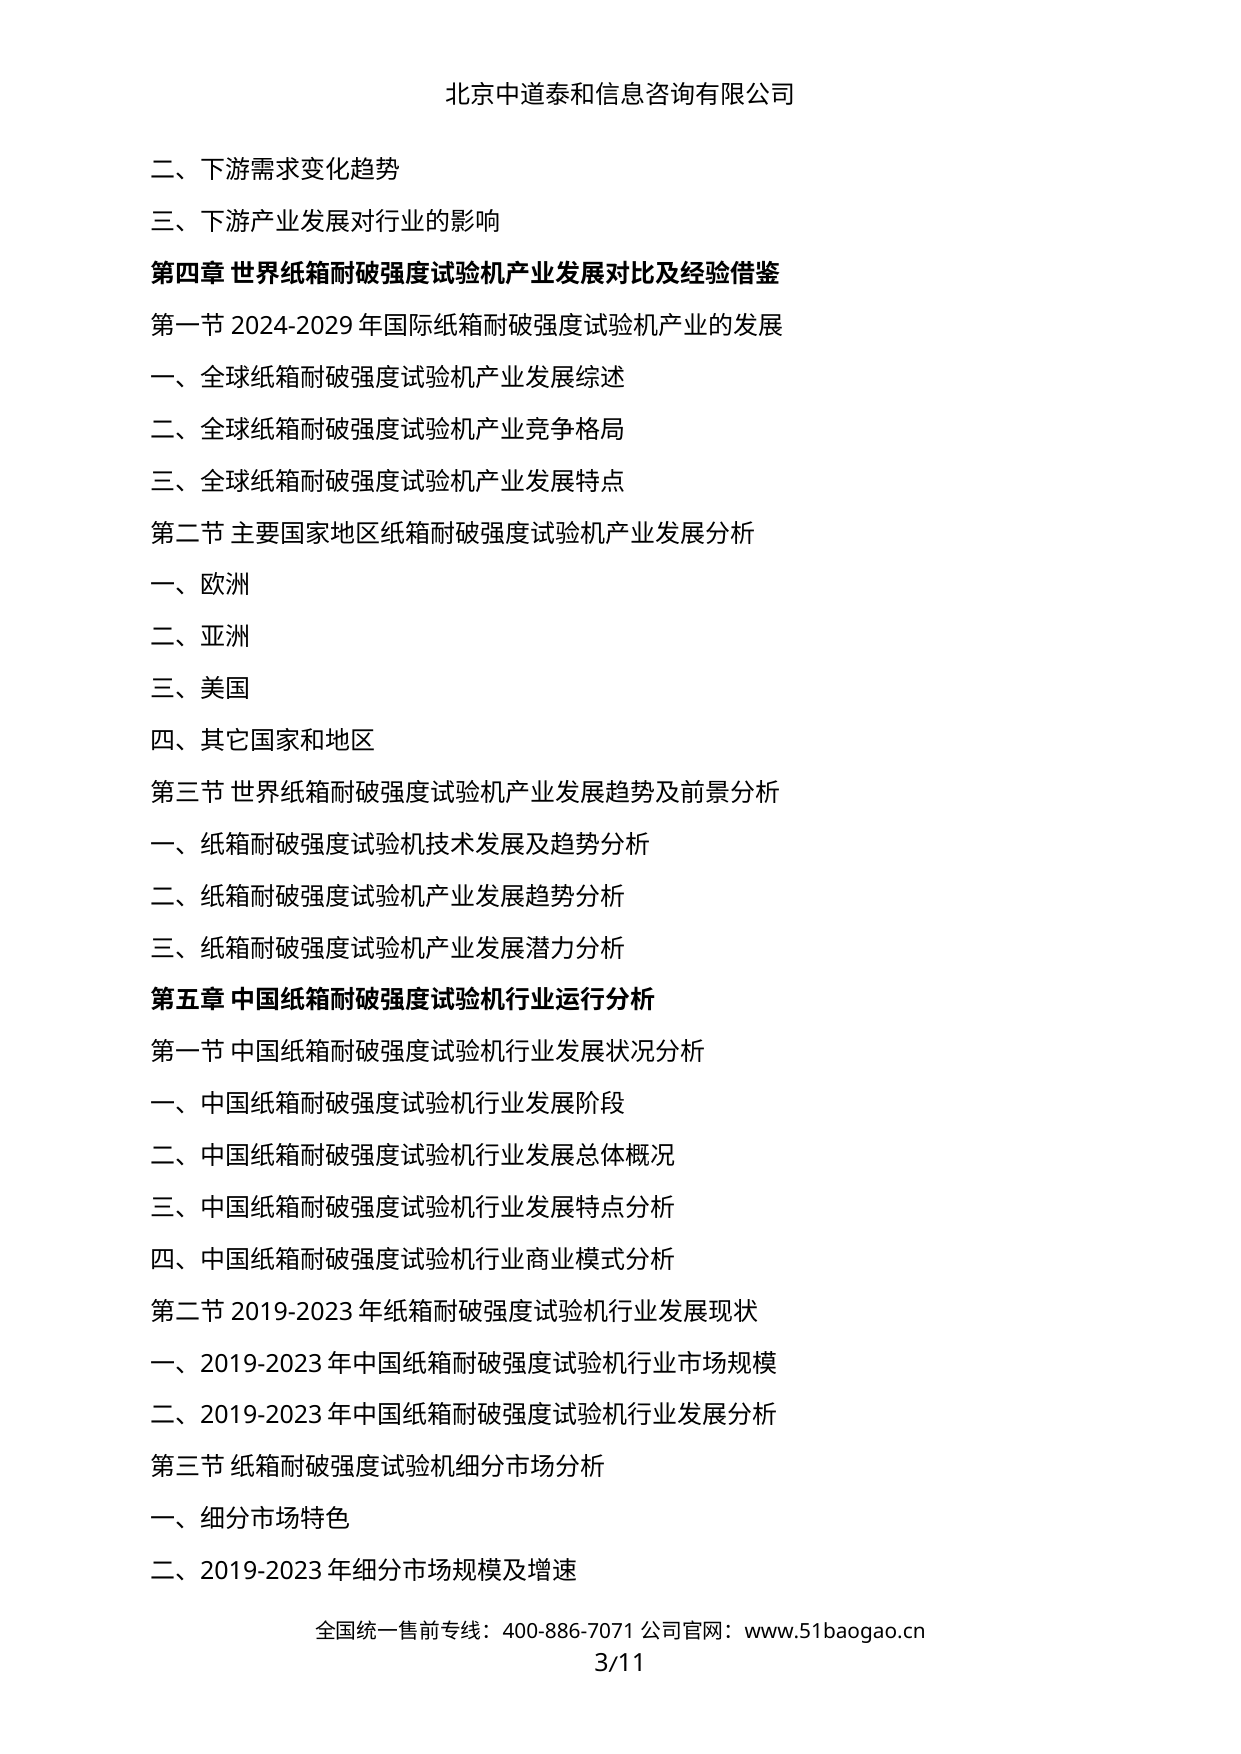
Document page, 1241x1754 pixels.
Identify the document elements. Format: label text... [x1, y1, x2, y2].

text 第三节 纸箱耐破强度试验机细分市场分析 [150, 1447, 1090, 1483]
text 三、美国 [150, 669, 1090, 705]
text 一、细分市场特色 [150, 1499, 1090, 1535]
text 二、亚洲 [150, 617, 1090, 653]
text 第二节 2019-2023年纸箱耐破强度试验机行业发展现状 [150, 1291, 1090, 1327]
text 四、其它国家和地区 [150, 721, 1090, 757]
text 三、全球纸箱耐破强度试验机产业发展特点 [150, 461, 1090, 497]
text 第四章 世界纸箱耐破强度试验机产业发展对比及经验借鉴 [150, 254, 1090, 290]
text 三、下游产业发展对行业的影响 [150, 202, 1090, 238]
text 四、中国纸箱耐破强度试验机行业商业模式分析 [150, 1239, 1090, 1276]
text 二、纸箱耐破强度试验机产业发展趋势分析 [150, 876, 1090, 912]
text 二、2019-2023年中国纸箱耐破强度试验机行业发展分析 [150, 1395, 1090, 1431]
text 二、2019-2023年细分市场规模及增速 [150, 1551, 1090, 1587]
text 一、中国纸箱耐破强度试验机行业发展阶段 [150, 1084, 1090, 1120]
text 一、2019-2023年中国纸箱耐破强度试验机行业市场规模 [150, 1343, 1090, 1379]
text 一、纸箱耐破强度试验机技术发展及趋势分析 [150, 824, 1090, 861]
text 三、纸箱耐破强度试验机产业发展潜力分析 [150, 928, 1090, 964]
text 二、中国纸箱耐破强度试验机行业发展总体概况 [150, 1136, 1090, 1172]
text 第五章 中国纸箱耐破强度试验机行业运行分析 [150, 980, 1090, 1016]
text 第一节 2024-2029年国际纸箱耐破强度试验机产业的发展 [150, 306, 1090, 342]
text 一、欧洲 [150, 565, 1090, 601]
text 二、下游需求变化趋势 [150, 150, 1090, 186]
text 第三节 世界纸箱耐破强度试验机产业发展趋势及前景分析 [150, 772, 1090, 809]
text 第二节 主要国家地区纸箱耐破强度试验机产业发展分析 [150, 513, 1090, 549]
text 一、全球纸箱耐破强度试验机产业发展综述 [150, 357, 1090, 394]
text 三、中国纸箱耐破强度试验机行业发展特点分析 [150, 1187, 1090, 1224]
text 二、全球纸箱耐破强度试验机产业竞争格局 [150, 409, 1090, 446]
text 第一节 中国纸箱耐破强度试验机行业发展状况分析 [150, 1032, 1090, 1068]
